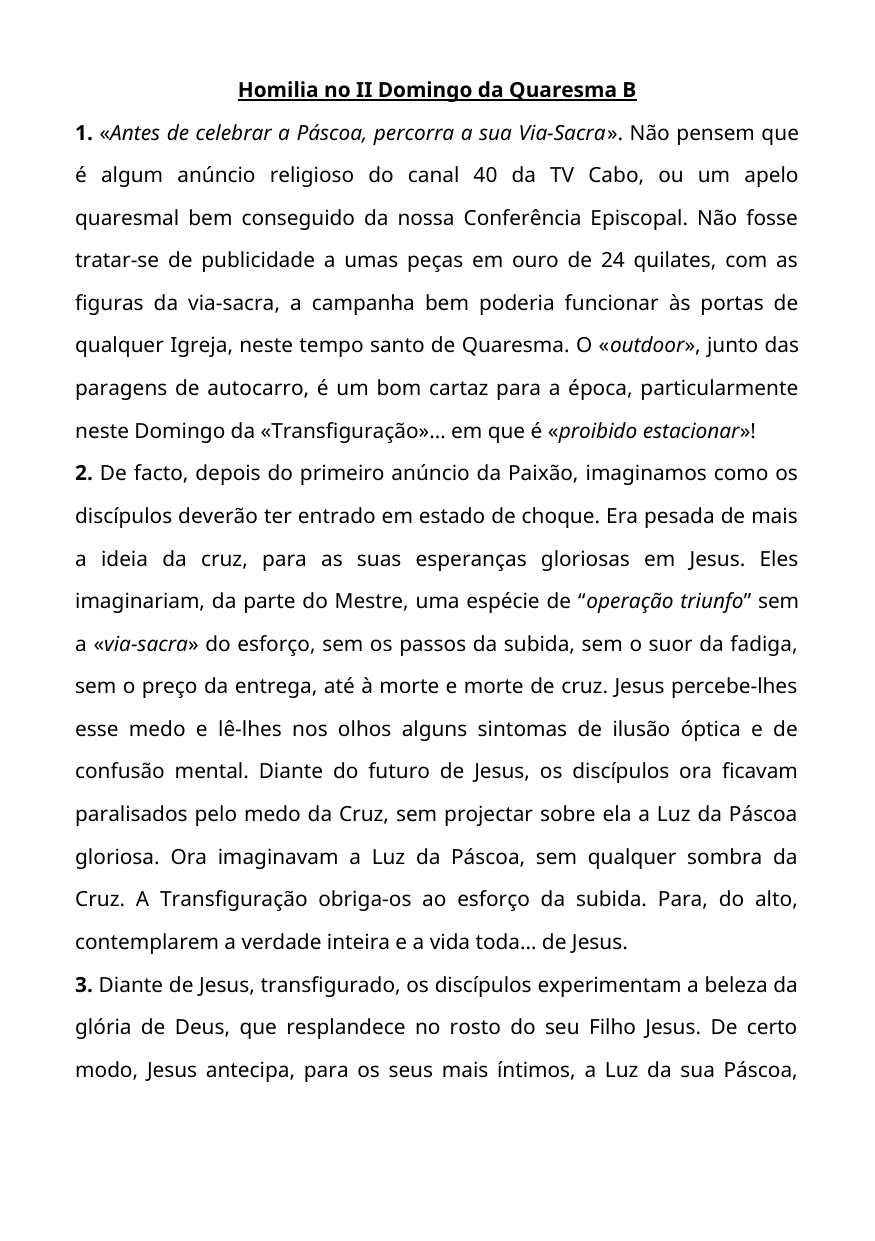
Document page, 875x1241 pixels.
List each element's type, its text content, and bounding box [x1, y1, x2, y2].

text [75, 970, 799, 1083]
text 2. De facto, depois do primeiro anúncio da Paixão, imaginamos como os discípulos deverão ter entrado em estado de choque. Era pesada de mais a ideia da cruz, para as suas esperanças gloriosas imaginariam, da parte do Mestre, uma espécie de “operação triunfo” sem a «via-sacra» do esforço, sem os passos da subida, sem o suor da fadiga, sem o preço da entrega, até à morte e morte de cruz. Jesus percebe-lhes esse medo e lê-lhes nos olhos alguns sintomas de ilusão óptica e de confusão mental. Diante do futuro de Jesus, os discípulos ora ficavam paralisados pelo medo da Cruz, sem projectar sobre ela a Luz da Páscoa gloriosa. Ora imaginavam a Luz da Páscoa, sem qualquer sombra da Cruz. A Transfiguração obriga-os ao esforço da subida. Para, do alto, contemplarem a verdade inteira e a vida toda… de Jesus. [75, 458, 799, 956]
text 1. «Antes de celebrar a Páscoa, percorra a sua Via-Sacra». Não pensem que é algum anúncio religioso do canal 40 da TV Cabo, ou um apelo quaresmal bem conseguido da nossa Conferência Episcopal. Não fosse tratar-se de publicidade a umas peças em ouro de 24 quilates, com as figuras da via-sacra, a campanha bem poderia funcionar às portas de qualquer Igreja, neste tempo santo de Quaresma. O «outdoor», junto das paragens de autocarro, é um bom cartaz para a época, particularmente neste Domingo da «Transfiguração»… em que é «proibido estacionar»! [75, 118, 799, 444]
text Homilia no II Domingo da Quaresma B [75, 75, 799, 103]
